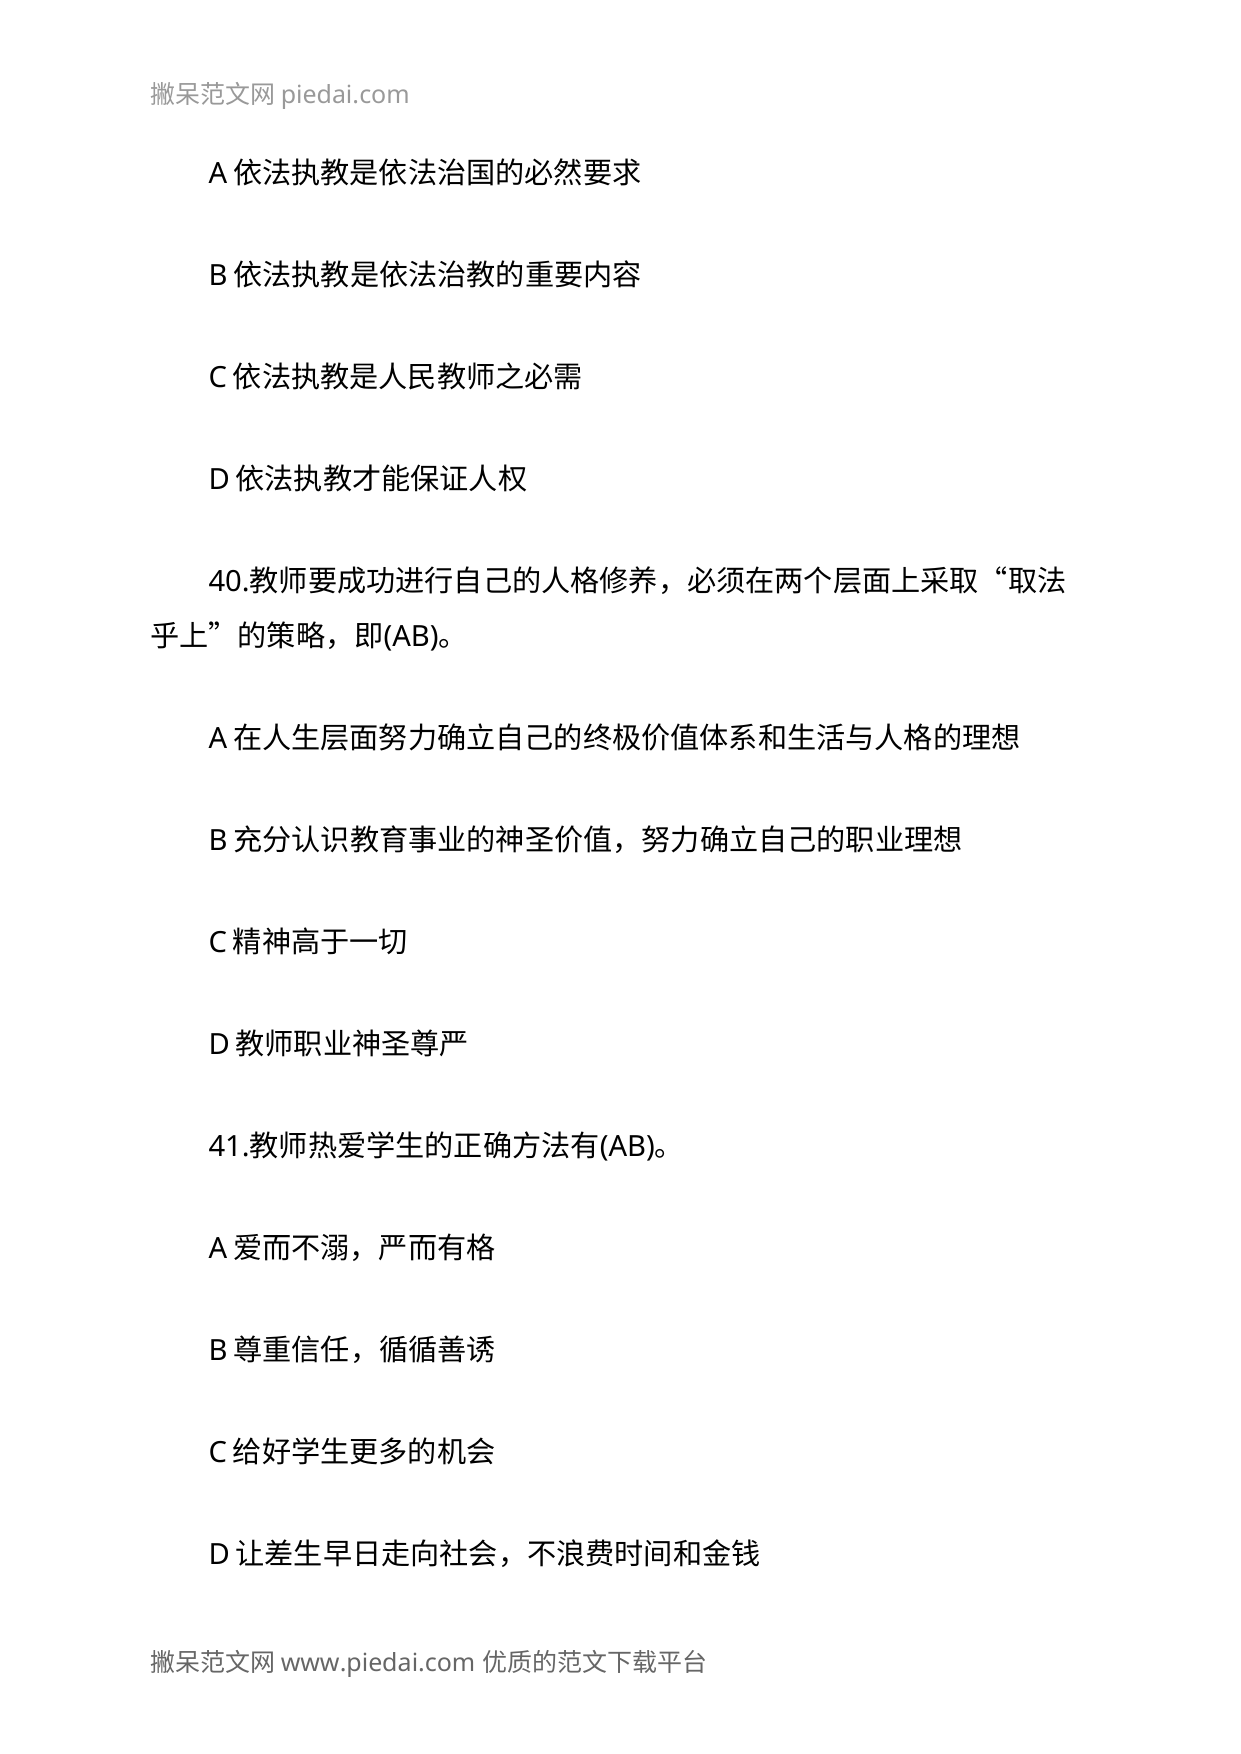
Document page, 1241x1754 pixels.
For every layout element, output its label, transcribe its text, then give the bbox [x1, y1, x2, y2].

text 41.教师热爱学生的正确方法有(AB)。 [150, 1123, 1090, 1165]
text B依法执教是依法治教的重要内容 [150, 252, 1090, 294]
text 40.教师要成功进行自己的人格修养，必须在两个层面上采取“取法乎上”的策略，即(AB)。 [150, 558, 1090, 655]
text C精神高于一切 [150, 919, 1090, 961]
text A在人生层面努力确立自己的终极价值体系和生活与人格的理想 [150, 715, 1090, 757]
text B充分认识教育事业的神圣价值，努力确立自己的职业理想 [150, 817, 1090, 859]
text C给好学生更多的机会 [150, 1429, 1090, 1471]
text D教师职业神圣尊严 [150, 1021, 1090, 1063]
text B尊重信任，循循善诱 [150, 1327, 1090, 1369]
text D让差生早日走向社会，不浪费时间和金钱 [150, 1531, 1090, 1573]
text C依法执教是人民教师之必需 [150, 354, 1090, 396]
text D依法执教才能保证人权 [150, 456, 1090, 498]
text A爱而不溺，严而有格 [150, 1225, 1090, 1267]
text A依法执教是依法治国的必然要求 [150, 150, 1090, 192]
